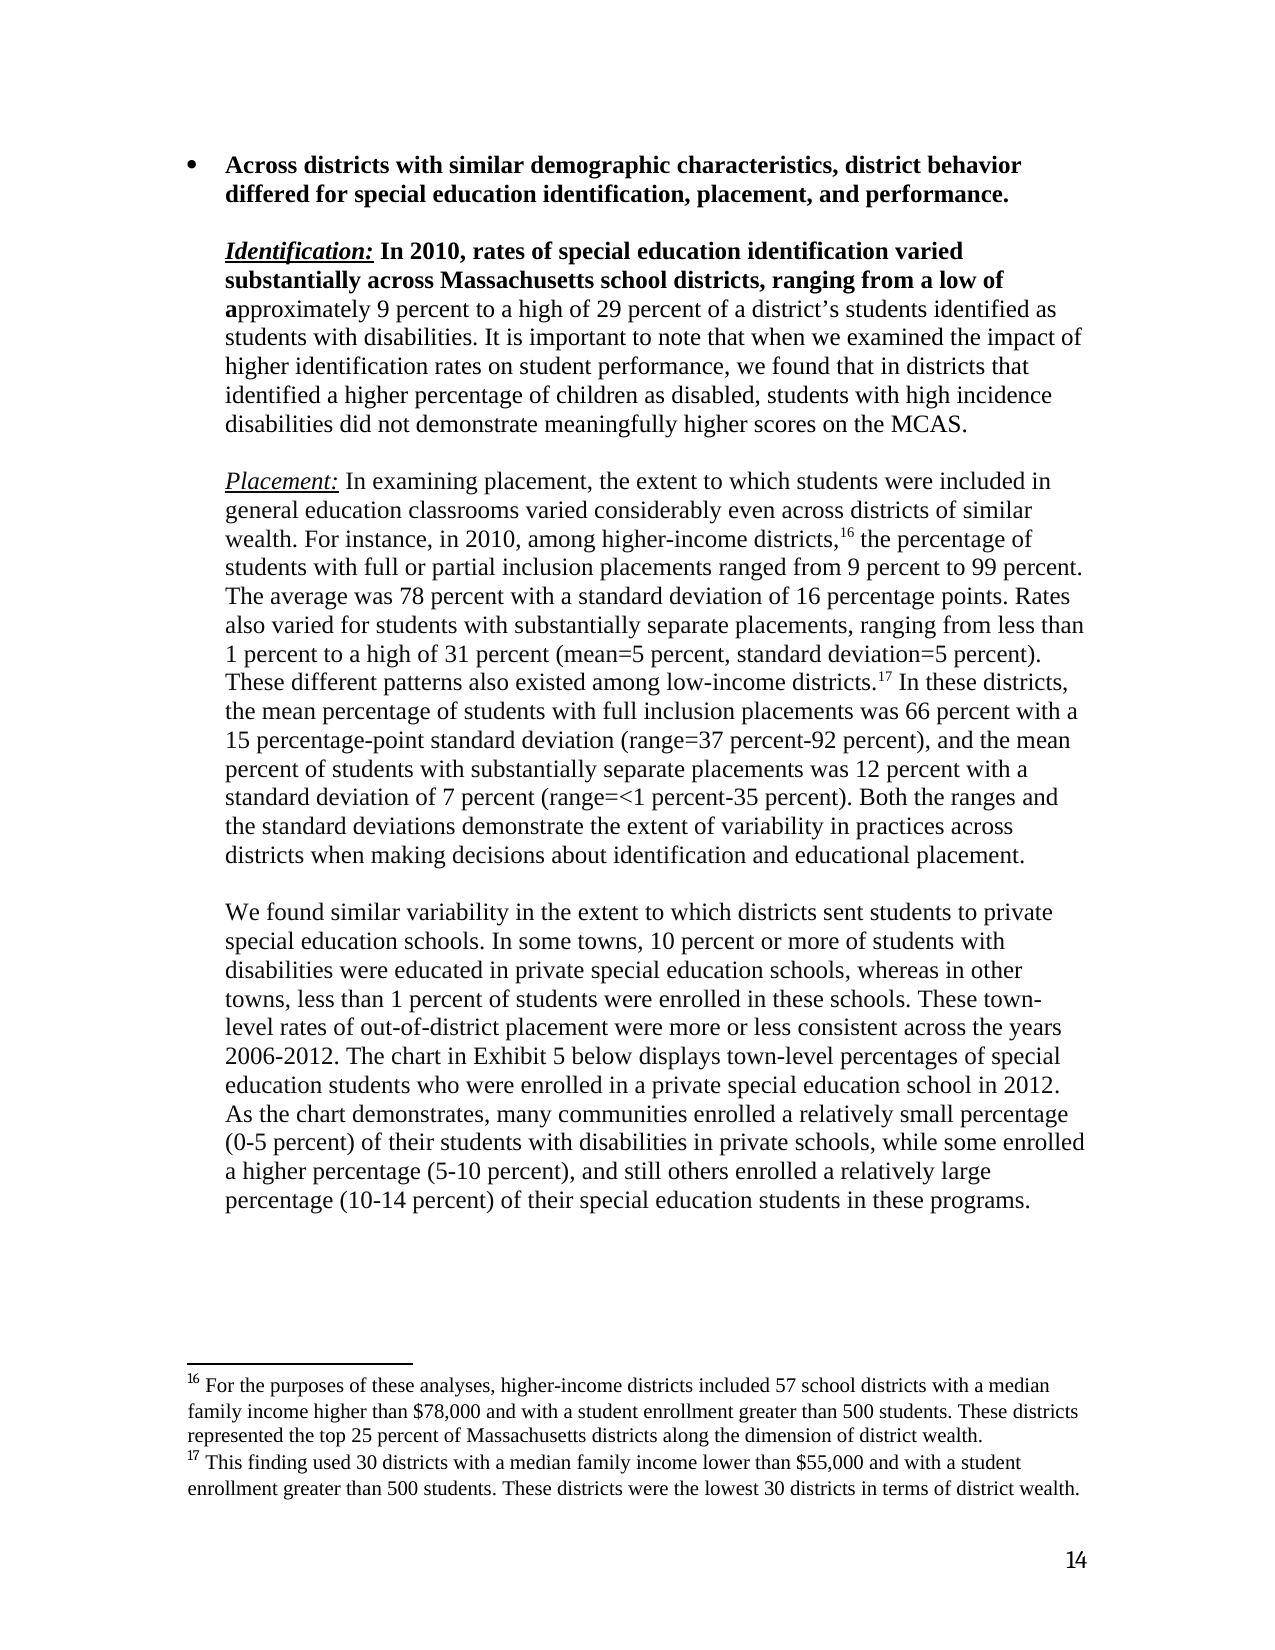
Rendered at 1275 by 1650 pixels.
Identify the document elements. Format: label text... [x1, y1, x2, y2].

text Placement: In examining placement, the extent to which students were included in general education classrooms varied considerably even across districts of similar wealth. For instance, in 2010, among higher-income districts, the percentage of students with full or partial inclusion placements ranged from 9 percent to 99 percent. The average was 78 percent with a standard deviation of 16 percentage points. Rates also varied for students with substantially separate placements, ranging from less than 1 percent to a high of 31 percent (mean=5 percent, standard deviation=5 percent). These different patterns also existed among low-income districts. In these districts, the mean percentage of students with full inclusion placements was 66 percent with a 15 percentage-point standard deviation (range=37 percent-92 percent), and the mean percent of students with substantially separate placements was 12 percent with a standard deviation of 7 percent (range=<1 percent-35 percent). Both the ranges and the standard deviations demonstrate the extent of variability in practices across districts when making decisions about identification and educational placement. [225, 466, 1087, 869]
text We found similar variability in the extent to which districts sent students to private special education schools. In some towns, 10 percent or more of students with disabilities were educated in private special education schools, whereas in other towns, less than 1 percent of students were enrolled in these schools. These town-level rates of out-of-district placement were more or less consistent across the years 2006-2012. The chart in Exhibit 5 below displays town-level percentages of special education students who were enrolled in a private special education school in 2012. As the chart demonstrates, many communities enrolled a relatively small percentage (0-5 percent) of their students with disabilities in private schools, while some enrolled a higher percentage (5-10 percent), and still others enrolled a relatively large percentage (10-14 percent) of their special education students in these programs. [225, 897, 1087, 1214]
list Across districts with similar demographic characteristics, district behavior differed for special education identification, placement, and performance. [187, 150, 1087, 207]
text Identification: In 2010, rates of special education identification varied substantially across Massachusetts school districts, ranging from a low of approximately 9 percent to a high of 29 percent of a district’s students identified as students with disabilities. It is important to note that when we examined the impact of higher identification rates on student performance, we found that in districts that identified a higher percentage of children as disabled, students with high incidence disabilities did not demonstrate meaningfully higher scores on the MCAS. [225, 236, 1087, 437]
